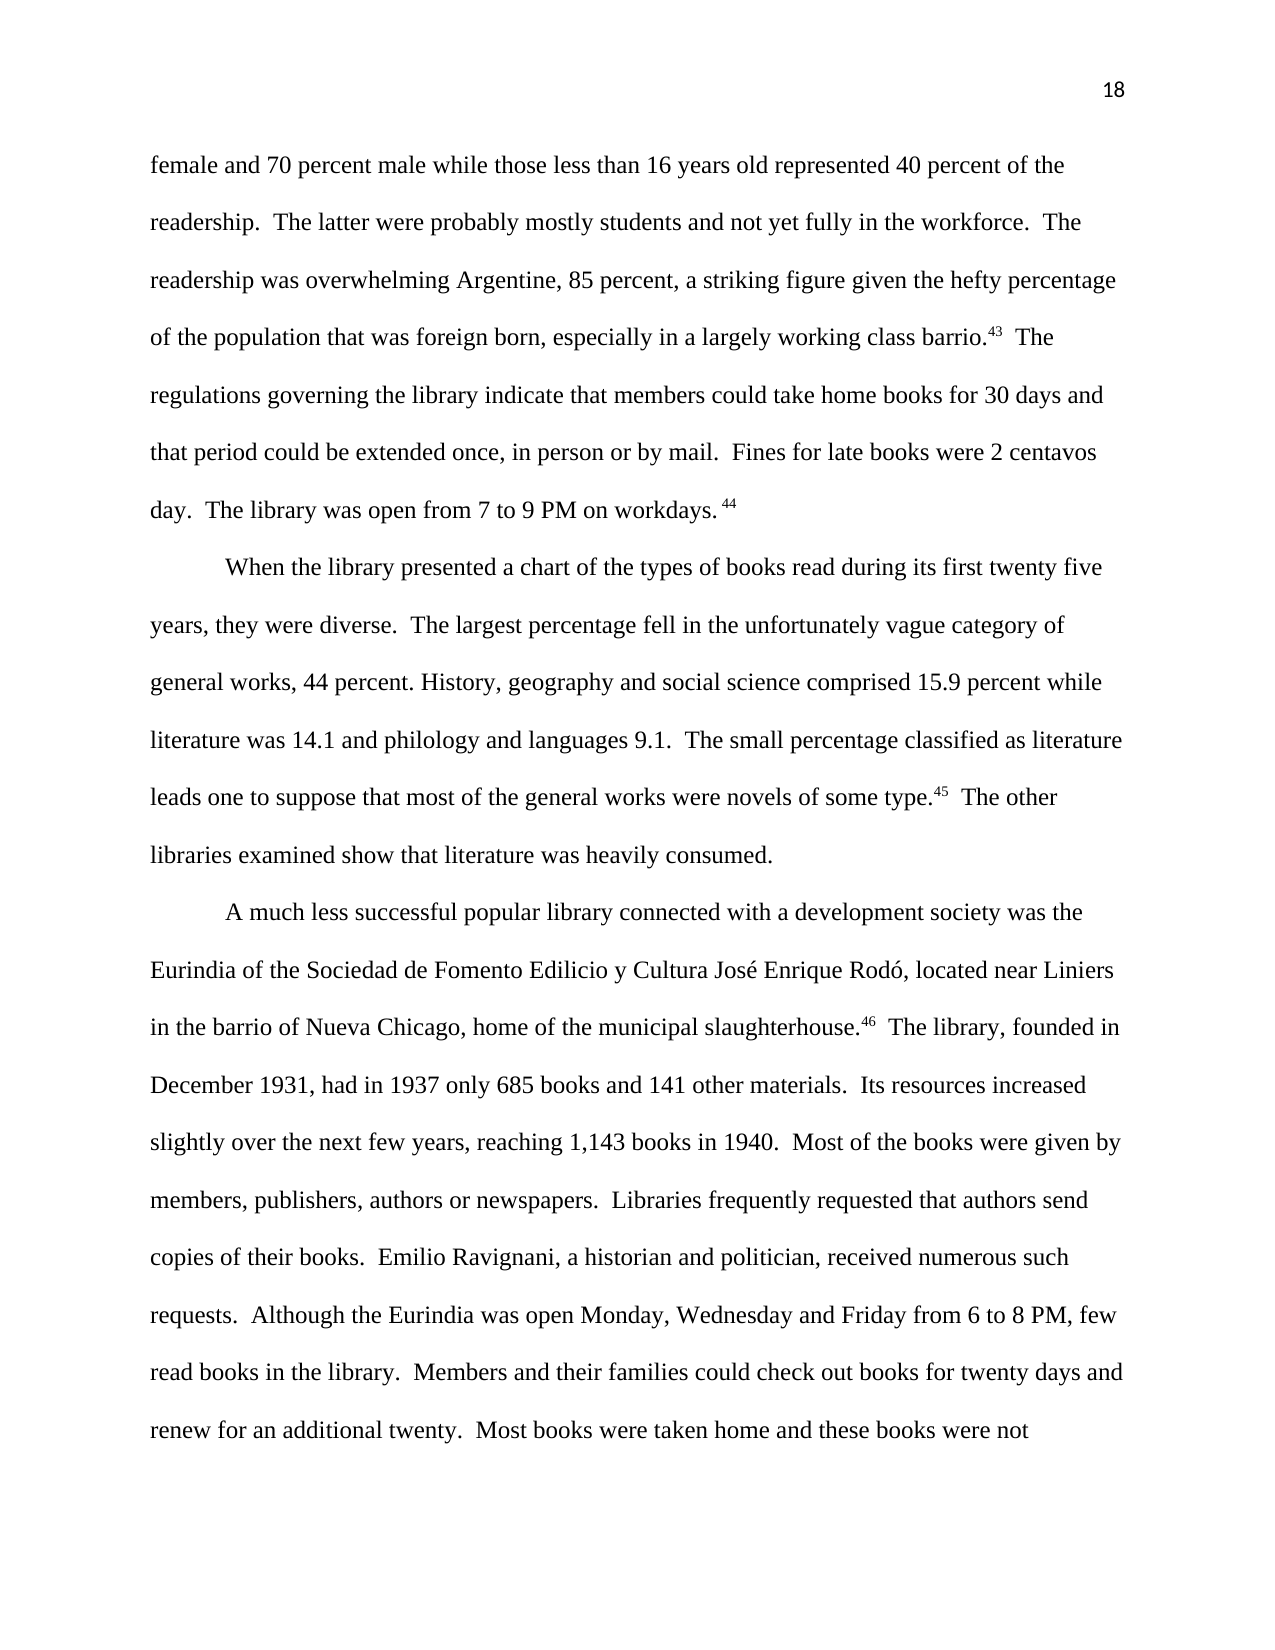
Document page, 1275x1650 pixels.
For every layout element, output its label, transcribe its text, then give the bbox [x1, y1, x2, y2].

text When the library presented a chart of the types of books read during its first twenty five years, they were diverse. The largest percentage fell in the unfortunately vague category of general works, 44 percent. History, geography and social science comprised 15.9 percent while literature was 14.1 and philology and languages 9.1. The small percentage classified as literature leads one to suppose that most of the general works were novels of some type. The other libraries examined show that literature was heavily consumed. [150, 552, 1125, 869]
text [150, 897, 1125, 1444]
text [150, 150, 1125, 524]
